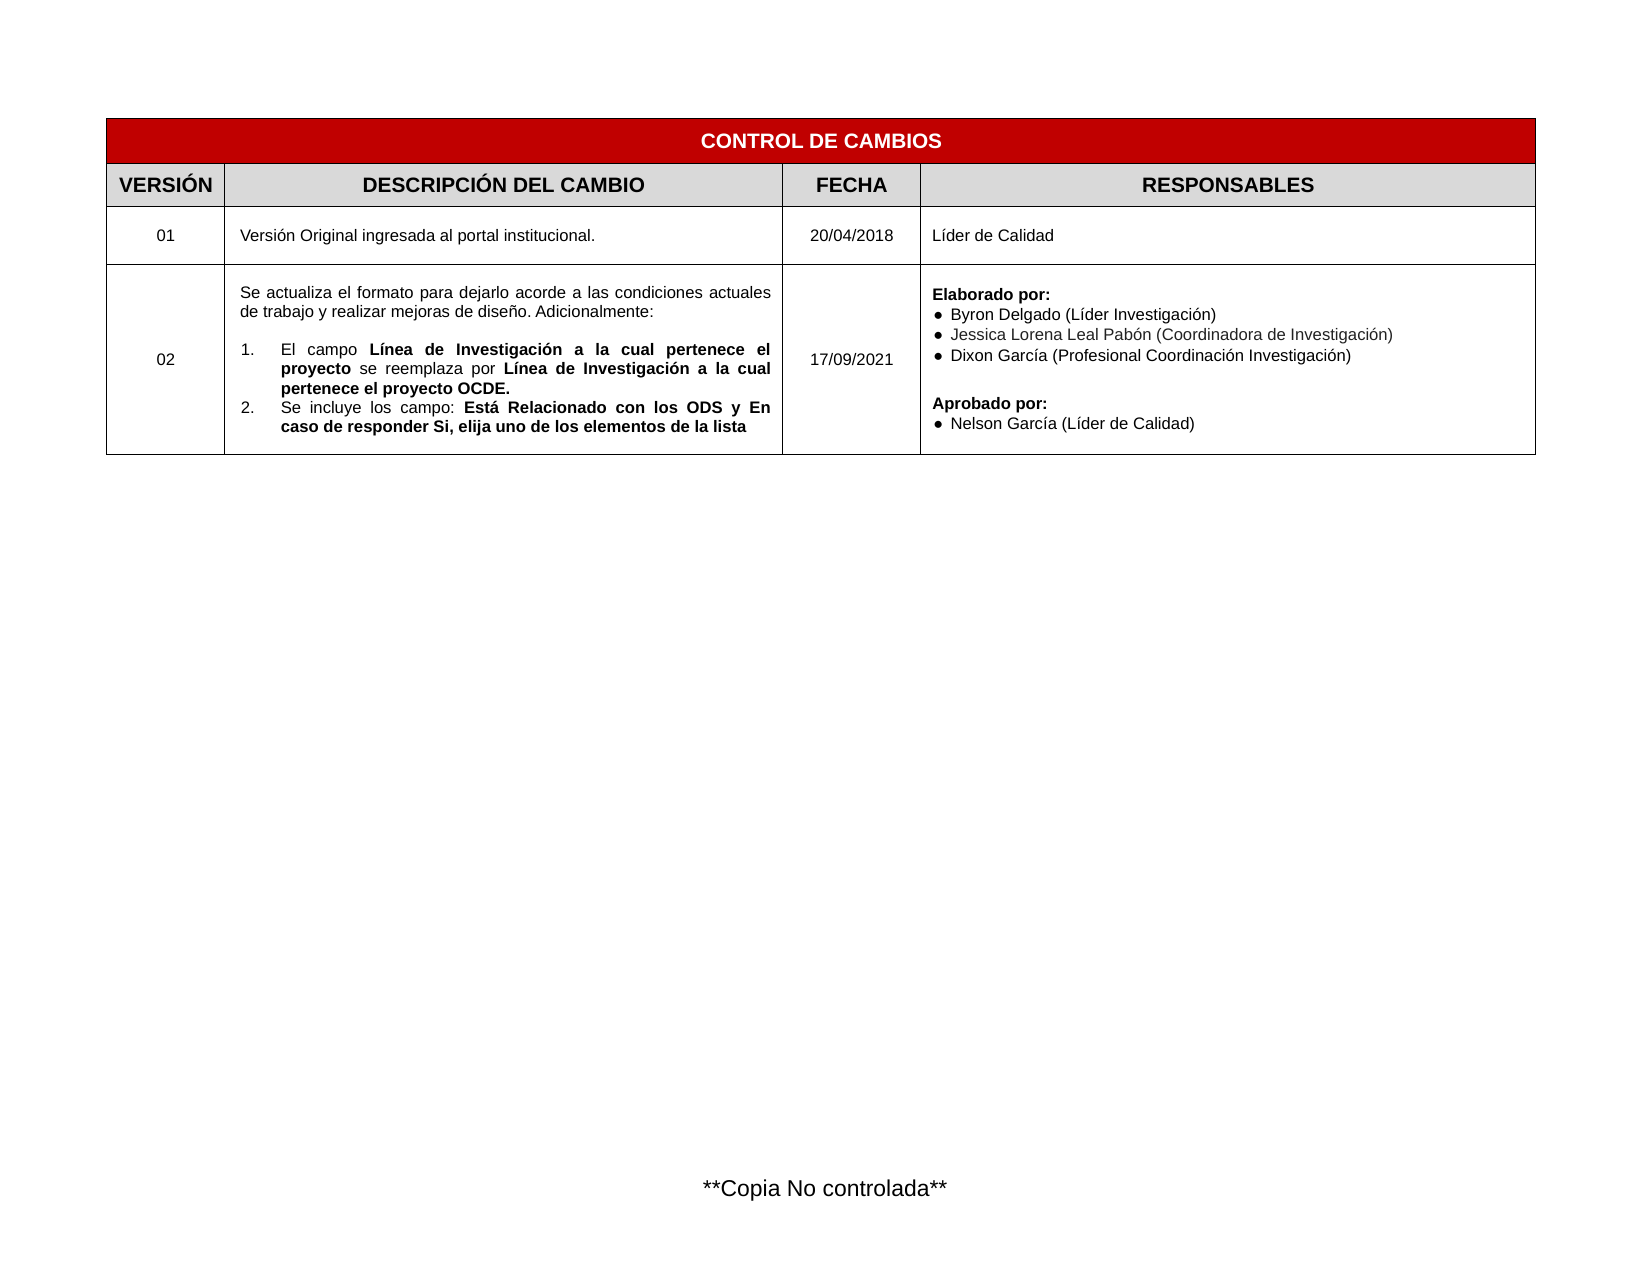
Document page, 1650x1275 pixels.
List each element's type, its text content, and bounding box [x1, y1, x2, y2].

table_cell 20/04/2018 [783, 207, 920, 264]
table_header CONTROL DE CAMBIOS [107, 119, 1535, 163]
table_cell Se actualiza el formato para dejarlo acorde a las condiciones actuales de trabajo y realizar mejoras de diseño. Adicionalmente: El campo Línea de Investigación a la cual pertenece el proyecto se reemplaza por Línea de Investigación a la cual pertenece el proyecto OCDE. Se incluye los campo: Está Relacionado con los ODS y En caso de responder Si, elija uno de los elementos de la lista [225, 265, 782, 454]
table_cell 02 [107, 265, 224, 454]
table_cell 01 [107, 207, 224, 264]
table_cell 17/09/2021 [783, 265, 920, 454]
table_cell Elaborado por: Byron Delgado (Líder Investigación) Jessica Lorena Leal Pabón (Coordinadora de Investigación) Dixon García (Profesional Coordinación Investigación) Aprobado por: Nelson García (Líder de Calidad) [921, 265, 1535, 454]
table_cell DESCRIPCIÓN DEL CAMBIO [225, 164, 782, 206]
table_cell RESPONSABLES [921, 164, 1535, 206]
table_cell VERSIÓN [107, 164, 224, 206]
table_cell Líder de Calidad [921, 207, 1535, 264]
table_cell Versión Original ingresada al portal institucional. [225, 207, 782, 264]
table_cell FECHA [783, 164, 920, 206]
